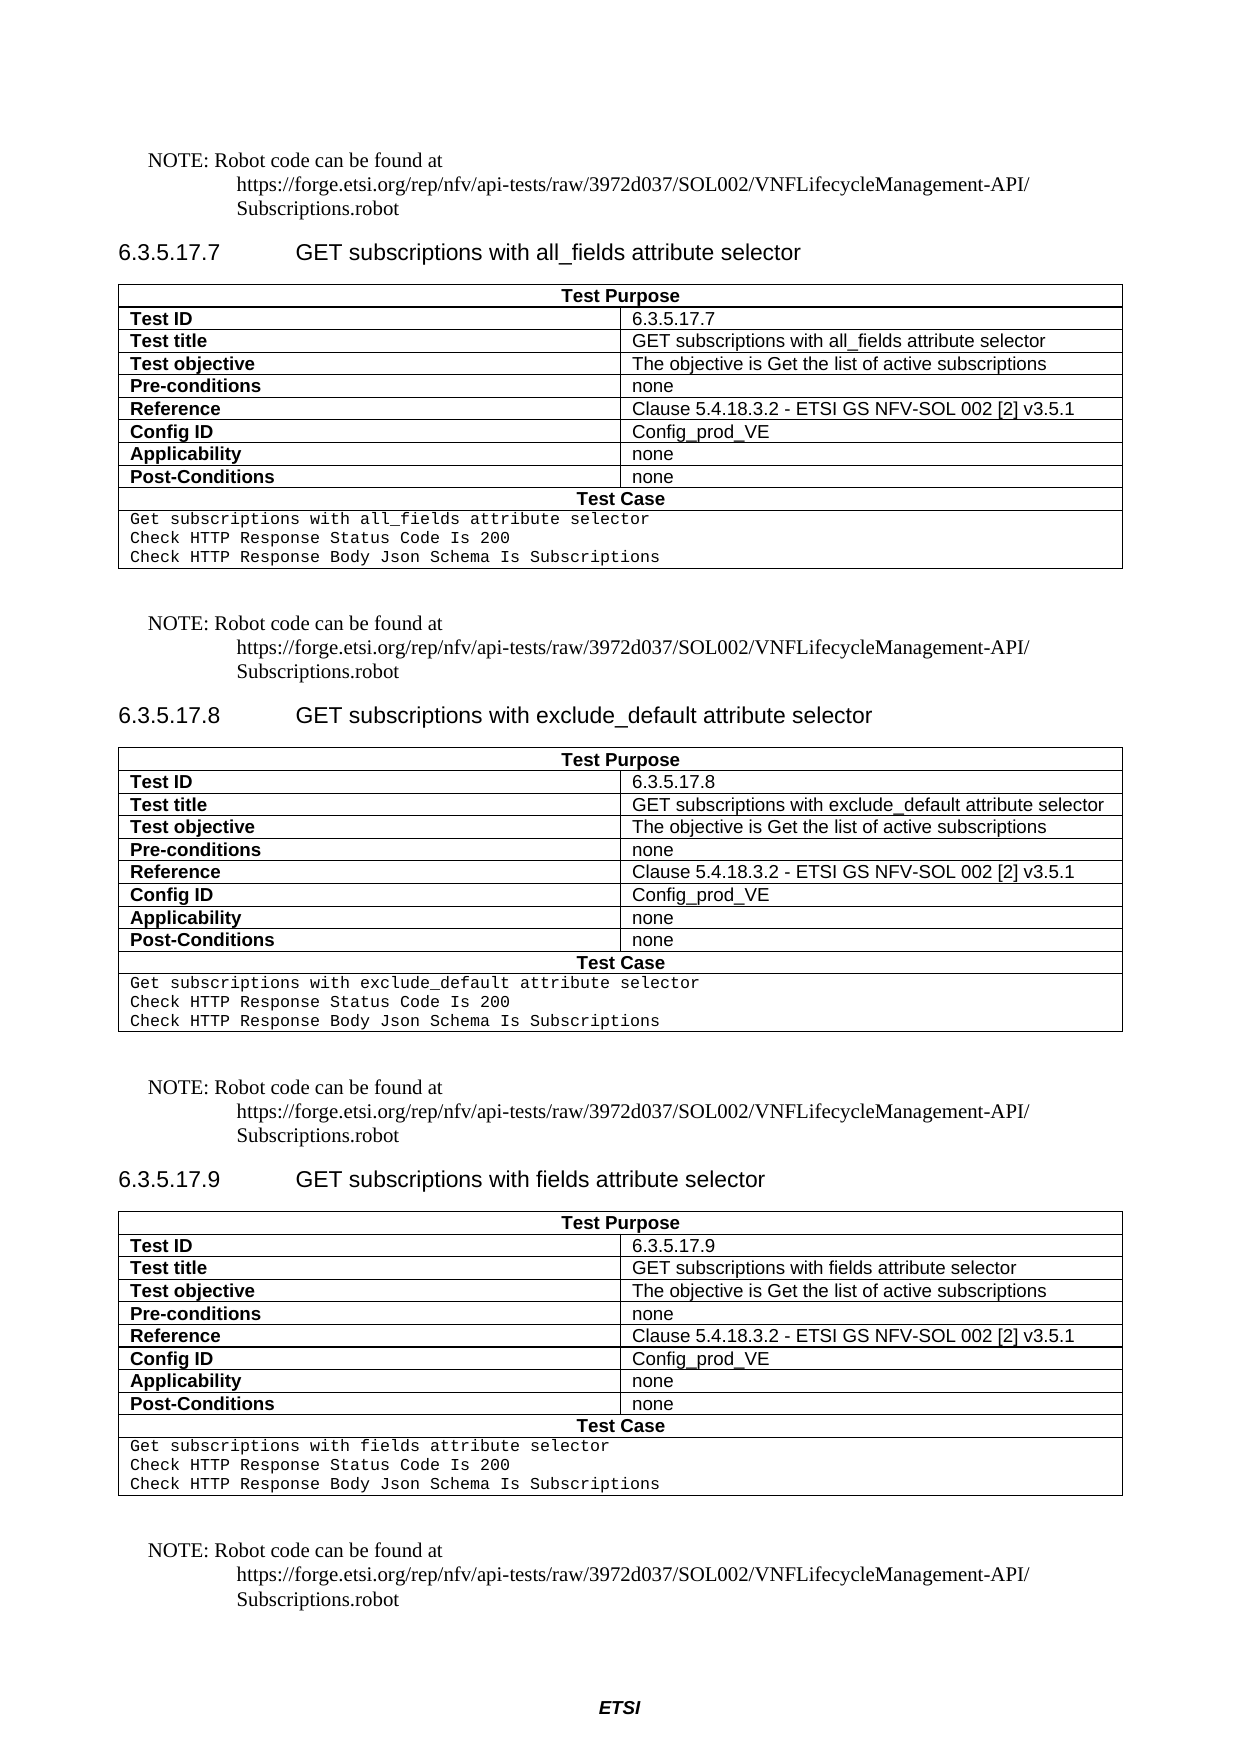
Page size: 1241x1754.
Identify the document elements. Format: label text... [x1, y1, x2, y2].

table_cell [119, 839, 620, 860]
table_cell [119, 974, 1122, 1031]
subtitle 6.3.5.17.9 GET subscriptions with fields attribute selector [118, 1166, 1122, 1192]
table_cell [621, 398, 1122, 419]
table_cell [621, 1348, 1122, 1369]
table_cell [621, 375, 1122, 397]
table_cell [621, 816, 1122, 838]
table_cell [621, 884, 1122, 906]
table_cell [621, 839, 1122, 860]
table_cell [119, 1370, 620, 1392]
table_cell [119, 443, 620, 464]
text NOTE: Robot code can be found at https://forge.etsi.org/rep/nfv/api-tests/raw/3972d037/SOL002/VNFLifecycleManagement-API/Subscriptions.robot [148, 148, 1122, 220]
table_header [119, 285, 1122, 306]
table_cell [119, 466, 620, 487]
subtitle 6.3.5.17.7 GET subscriptions with all_fields attribute selector [118, 239, 1122, 265]
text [148, 1538, 1122, 1611]
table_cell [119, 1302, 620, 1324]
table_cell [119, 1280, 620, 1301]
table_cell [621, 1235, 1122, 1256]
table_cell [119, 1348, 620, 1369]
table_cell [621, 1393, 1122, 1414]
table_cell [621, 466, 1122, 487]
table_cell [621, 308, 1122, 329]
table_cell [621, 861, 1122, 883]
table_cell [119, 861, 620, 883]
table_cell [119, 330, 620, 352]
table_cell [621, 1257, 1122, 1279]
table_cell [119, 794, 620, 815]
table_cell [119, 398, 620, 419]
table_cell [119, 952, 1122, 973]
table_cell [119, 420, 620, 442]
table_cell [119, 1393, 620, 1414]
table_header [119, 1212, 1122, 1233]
text NOTE: Robot code can be found at https://forge.etsi.org/rep/nfv/api-tests/raw/3972d037/SOL002/VNFLifecycleManagement-API/Subscriptions.robot [148, 611, 1122, 683]
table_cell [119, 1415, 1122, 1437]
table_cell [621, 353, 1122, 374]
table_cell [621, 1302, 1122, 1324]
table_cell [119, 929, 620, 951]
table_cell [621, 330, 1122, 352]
subtitle 6.3.5.17.8 GET subscriptions with exclude_default attribute selector [118, 702, 1122, 728]
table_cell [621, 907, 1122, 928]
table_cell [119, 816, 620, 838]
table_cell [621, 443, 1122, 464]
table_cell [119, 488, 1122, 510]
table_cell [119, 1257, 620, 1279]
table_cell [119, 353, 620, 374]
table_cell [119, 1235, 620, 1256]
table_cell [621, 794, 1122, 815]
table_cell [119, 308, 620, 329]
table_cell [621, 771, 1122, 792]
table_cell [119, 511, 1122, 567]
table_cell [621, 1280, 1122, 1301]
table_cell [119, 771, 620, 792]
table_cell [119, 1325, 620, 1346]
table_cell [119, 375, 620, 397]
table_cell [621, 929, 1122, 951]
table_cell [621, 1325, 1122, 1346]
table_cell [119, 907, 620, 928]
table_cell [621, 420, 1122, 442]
text NOTE: Robot code can be found at https://forge.etsi.org/rep/nfv/api-tests/raw/3972d037/SOL002/VNFLifecycleManagement-API/Subscriptions.robot [148, 1075, 1122, 1147]
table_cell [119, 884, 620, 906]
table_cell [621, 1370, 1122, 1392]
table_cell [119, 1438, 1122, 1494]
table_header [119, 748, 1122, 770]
